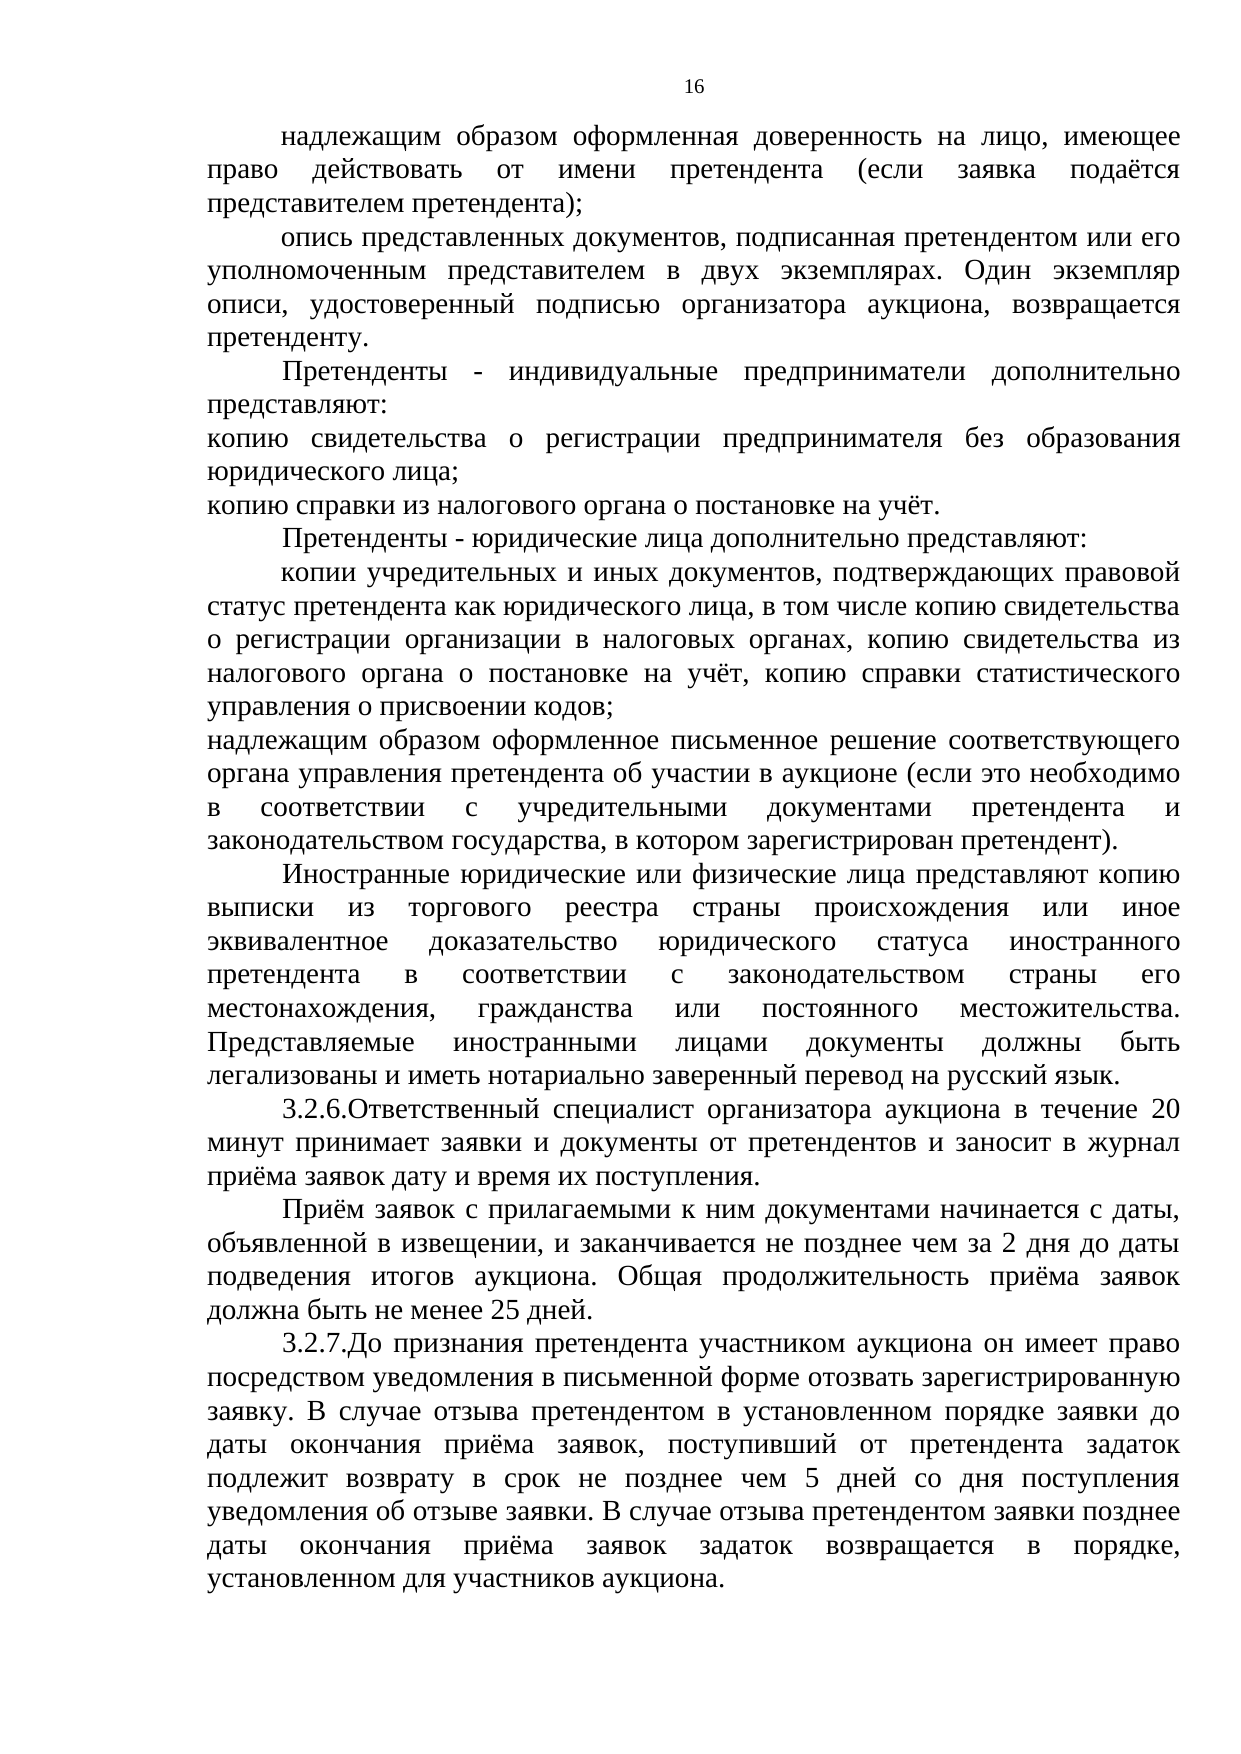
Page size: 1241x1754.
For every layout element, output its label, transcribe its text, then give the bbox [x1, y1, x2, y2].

text Претенденты - индивидуальные предприниматели дополнительно представляют: [207, 353, 1181, 420]
text опись представленных документов, подписанная претендентом или его уполномоченным представителем в двух экземплярах. Один экземпляр описи, удостоверенный подписью организатора аукциона, возвращается претенденту. [207, 219, 1181, 353]
text копию справки из налогового органа о постановке на учёт. [207, 487, 1181, 521]
text 3.2.7.До признания претендента участником аукциона он имеет право посредством уведомления в письменной форме отозвать зарегистрированную заявку. В случае отзыва претендентом в установленном порядке заявки до даты окончания приёма заявок, поступивший от претендента задаток подлежит возврату в срок не позднее чем 5 дней со дня поступления уведомления об отзыве заявки. В случае отзыва претендентом заявки позднее даты окончания приёма заявок задаток возвращается в порядке, установленном для участников аукциона. [207, 1326, 1181, 1594]
text надлежащим образом оформленная доверенность на лицо, имеющее право действовать от имени претендента (если заявка подаётся представителем претендента); [207, 118, 1181, 219]
text 3.2.6.Ответственный специалист организатора аукциона в течение 20 минут принимает заявки и документы от претендентов и заносит в журнал приёма заявок дату и время их поступления. [207, 1091, 1181, 1191]
text Претенденты - юридические лица дополнительно представляют: [207, 521, 1181, 554]
text Иностранные юридические или физические лица представляют копию выписки из торгового реестра страны происхождения или иное эквивалентное доказательство юридического статуса иностранного претендента в соответствии с законодательством страны его местонахождения, гражданства или постоянного местожительства. Представляемые иностранными лицами документы должны быть легализованы и иметь нотариально заверенный перевод на русский язык. [207, 856, 1181, 1091]
text Приём заявок с прилагаемыми к ним документами начинается с даты, объявленной в извещении, и заканчивается не позднее чем за 2 дня до даты подведения итогов аукциона. Общая продолжительность приёма заявок должна быть не менее 25 дней. [207, 1191, 1181, 1326]
text надлежащим образом оформленное письменное решение соответствующего органа управления претендента об участии в аукционе (если это необходимо в соответствии с учредительными документами претендента и законодательством государства, в котором зарегистрирован претендент). [207, 722, 1181, 856]
text копию свидетельства о регистрации предпринимателя без образования юридического лица; [207, 420, 1181, 487]
text копии учредительных и иных документов, подтверждающих правовой статус претендента как юридического лица, в том числе копию свидетельства о регистрации организации в налоговых органах, копию свидетельства из налогового органа о постановке на учёт, копию справки статистического управления о присвоении кодов; [207, 554, 1181, 722]
